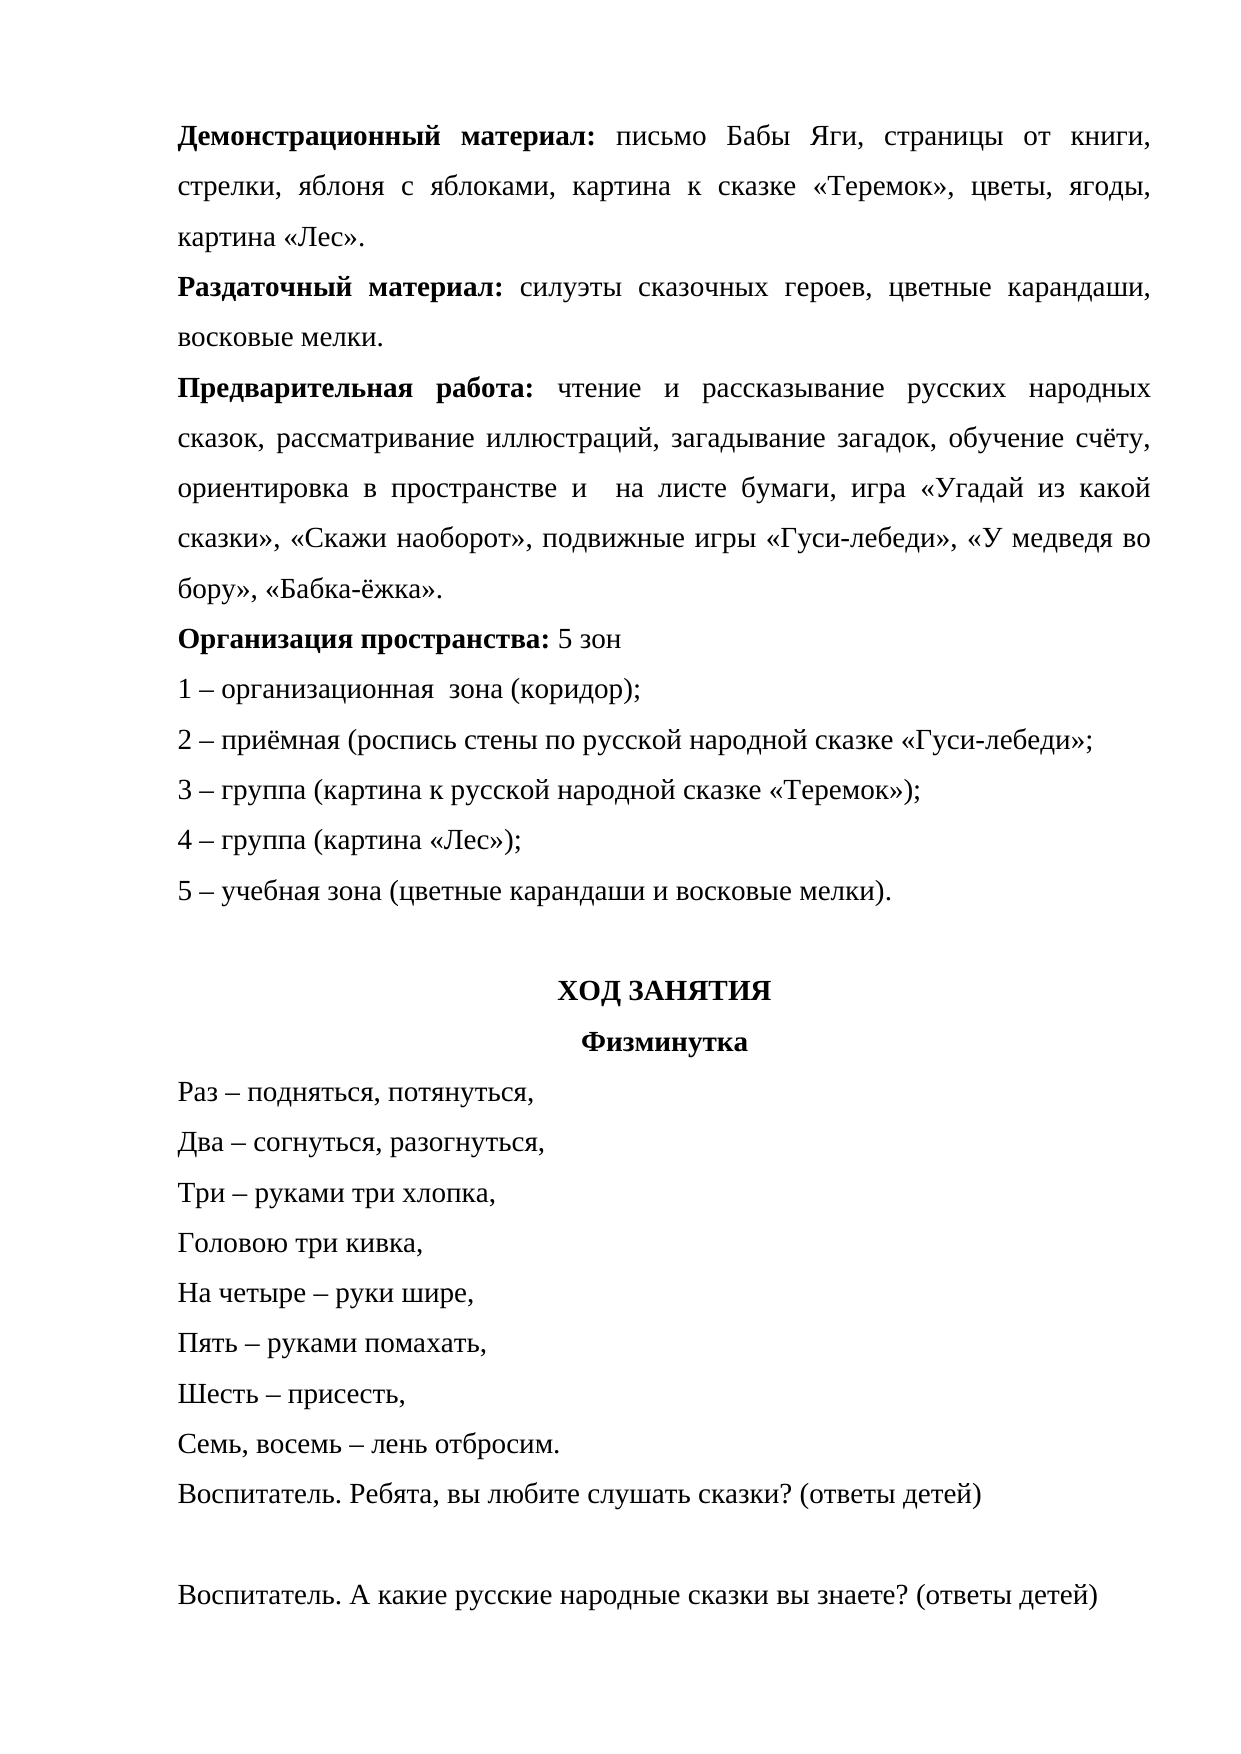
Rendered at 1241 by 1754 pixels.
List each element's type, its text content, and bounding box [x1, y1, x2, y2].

text Раз – подняться, потянуться, [177, 1074, 1152, 1108]
text Раздаточный материал: силуэты сказочных героев, цветные карандаши, восковые мелки. [177, 269, 1152, 353]
text Шесть – присесть, [177, 1376, 1152, 1409]
text Предварительная работа: чтение и рассказывание русских народных сказок, рассматривание иллюстраций, загадывание загадок, обучение счёту, ориентировка в пространстве и на листе бумаги, игра «Угадай из какой сказки», «Скажи наоборот», подвижные игры «Гуси-лебеди», «У медведя во бору», «Бабка-ёжка». [177, 370, 1152, 604]
text Воспитатель. А какие русские народные сказки вы знаете? (ответы детей) [177, 1577, 1152, 1611]
text 2 – приёмная (роспись стены по русской народной сказке «Гуси-лебеди»; [177, 722, 1152, 755]
text ХОД ЗАНЯТИЯ [177, 973, 1152, 1007]
text 1 – организационная зона (коридор); [177, 672, 1152, 705]
text Два – согнуться, разогнуться, [177, 1124, 1152, 1158]
text 3 – группа (картина к русской народной сказке «Теремок»); [177, 772, 1152, 806]
text Три – руками три хлопка, [177, 1175, 1152, 1208]
text Воспитатель. Ребята, вы любите слушать сказки? (ответы детей) [177, 1477, 1152, 1510]
text Организация пространства: 5 зон [177, 621, 1152, 655]
text Пять – руками помахать, [177, 1326, 1152, 1359]
text Семь, восемь – лень отбросим. [177, 1426, 1152, 1460]
text Демонстрационный материал: письмо Бабы Яги, страницы от книги, стрелки, яблоня с яблоками, картина к сказке «Теремок», цветы, ягоды, картина «Лес». [177, 118, 1152, 252]
text 5 – учебная зона (цветные карандаши и восковые мелки). [177, 873, 1152, 906]
text Физминутка [177, 1024, 1152, 1057]
text На четыре – руки шире, [177, 1275, 1152, 1309]
text Головою три кивка, [177, 1225, 1152, 1258]
text 4 – группа (картина «Лес»); [177, 822, 1152, 856]
